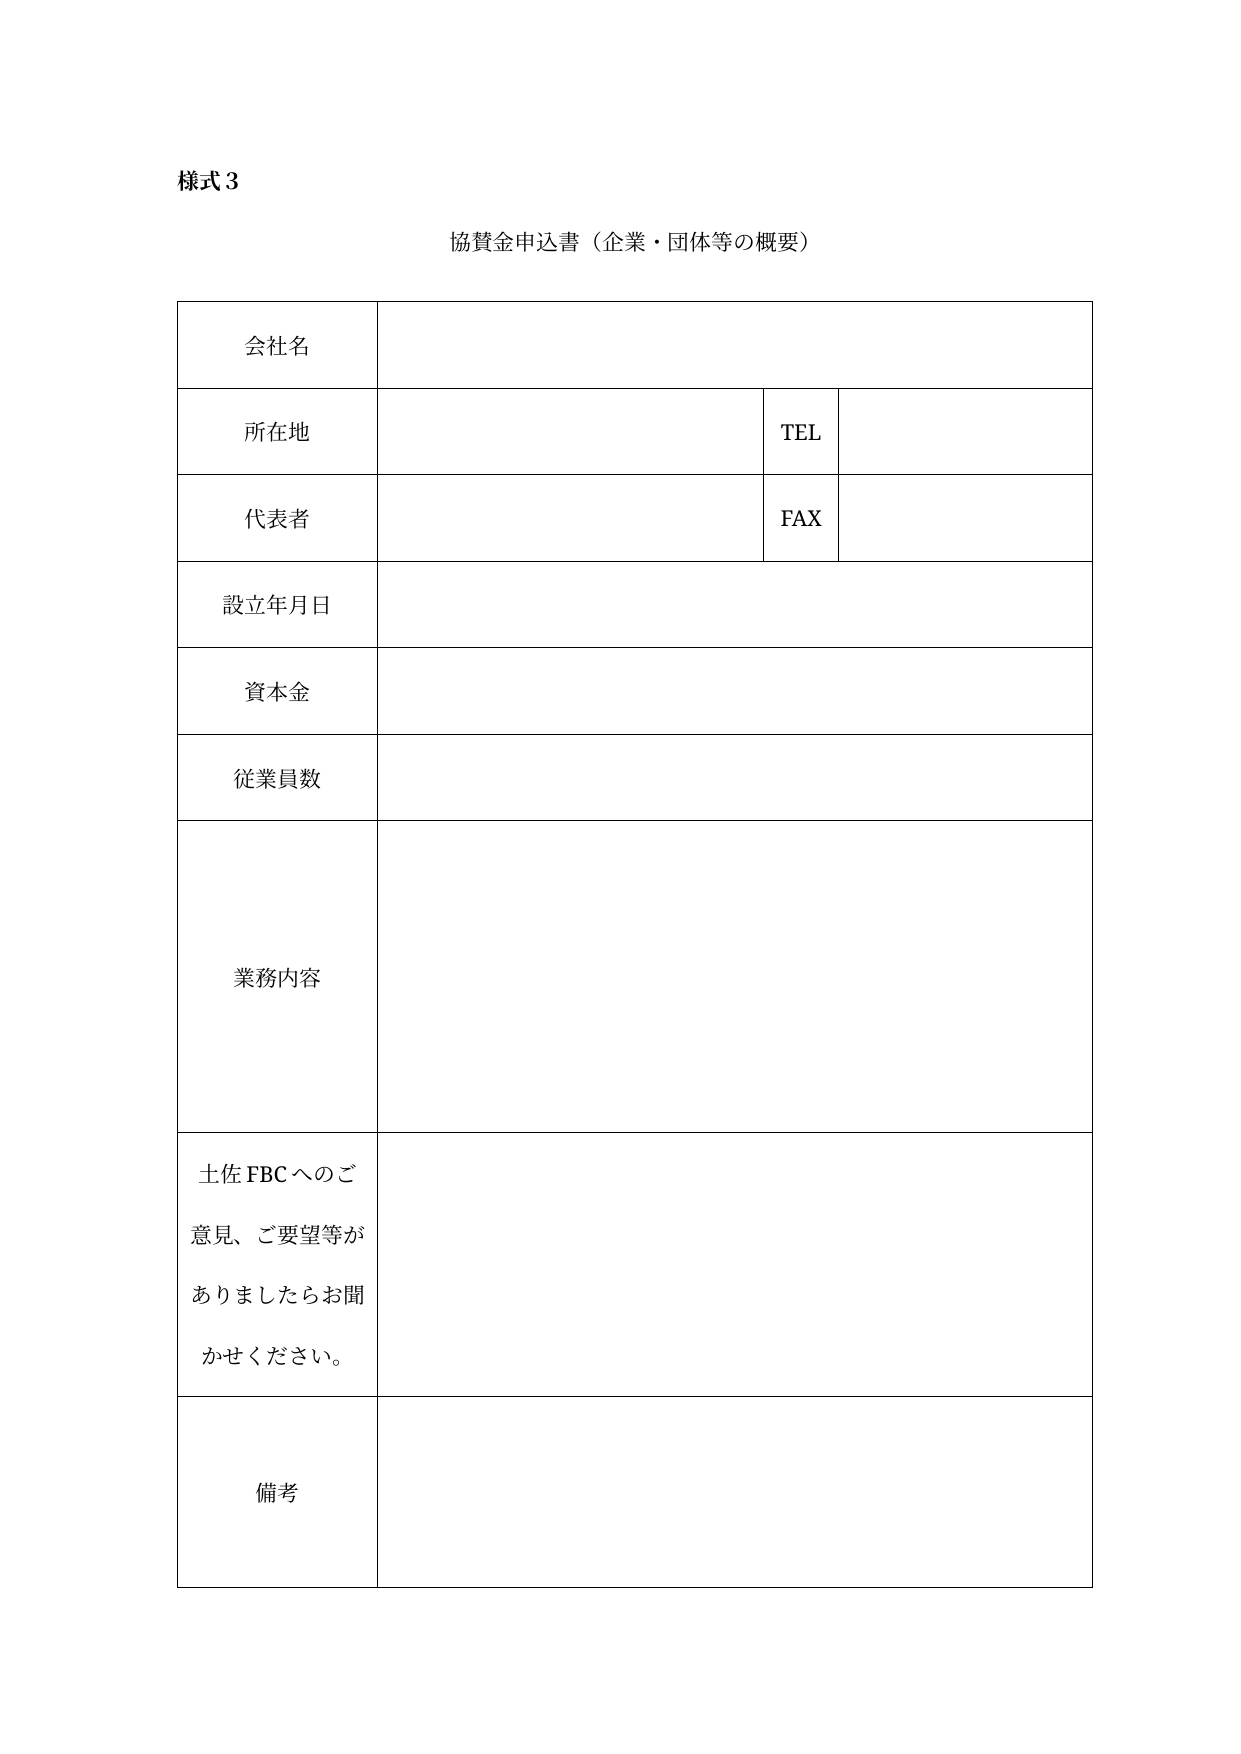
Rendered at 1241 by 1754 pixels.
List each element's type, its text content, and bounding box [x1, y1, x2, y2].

table_cell [378, 1397, 1092, 1587]
text 様式３ [177, 149, 1092, 210]
table_cell [839, 475, 1092, 561]
table_cell [378, 648, 1092, 734]
table_cell [839, 389, 1092, 474]
table_cell [378, 389, 763, 474]
table_cell 従業員数 [178, 735, 377, 820]
table_header 会社名 [178, 302, 377, 388]
table_cell 備考 [178, 1397, 377, 1587]
table_cell 設立年月日 [178, 562, 377, 647]
table_cell FAX [764, 475, 838, 561]
table_cell 資本金 [178, 648, 377, 734]
table_cell [378, 562, 1092, 647]
table_cell [378, 475, 763, 561]
table_cell [378, 821, 1092, 1132]
table_cell 土佐FBCへのご意見、ご要望等がありましたらお聞かせください。 [178, 1133, 377, 1396]
table_cell 所在地 [178, 389, 377, 474]
table_cell TEL [764, 389, 838, 474]
table_cell [378, 735, 1092, 820]
table_cell 代表者 [178, 475, 377, 561]
table_cell [378, 1133, 1092, 1396]
text 協賛金申込書（企業・団体等の概要） [177, 210, 1092, 271]
table_cell 業務内容 [178, 821, 377, 1132]
table_header [378, 302, 1092, 388]
